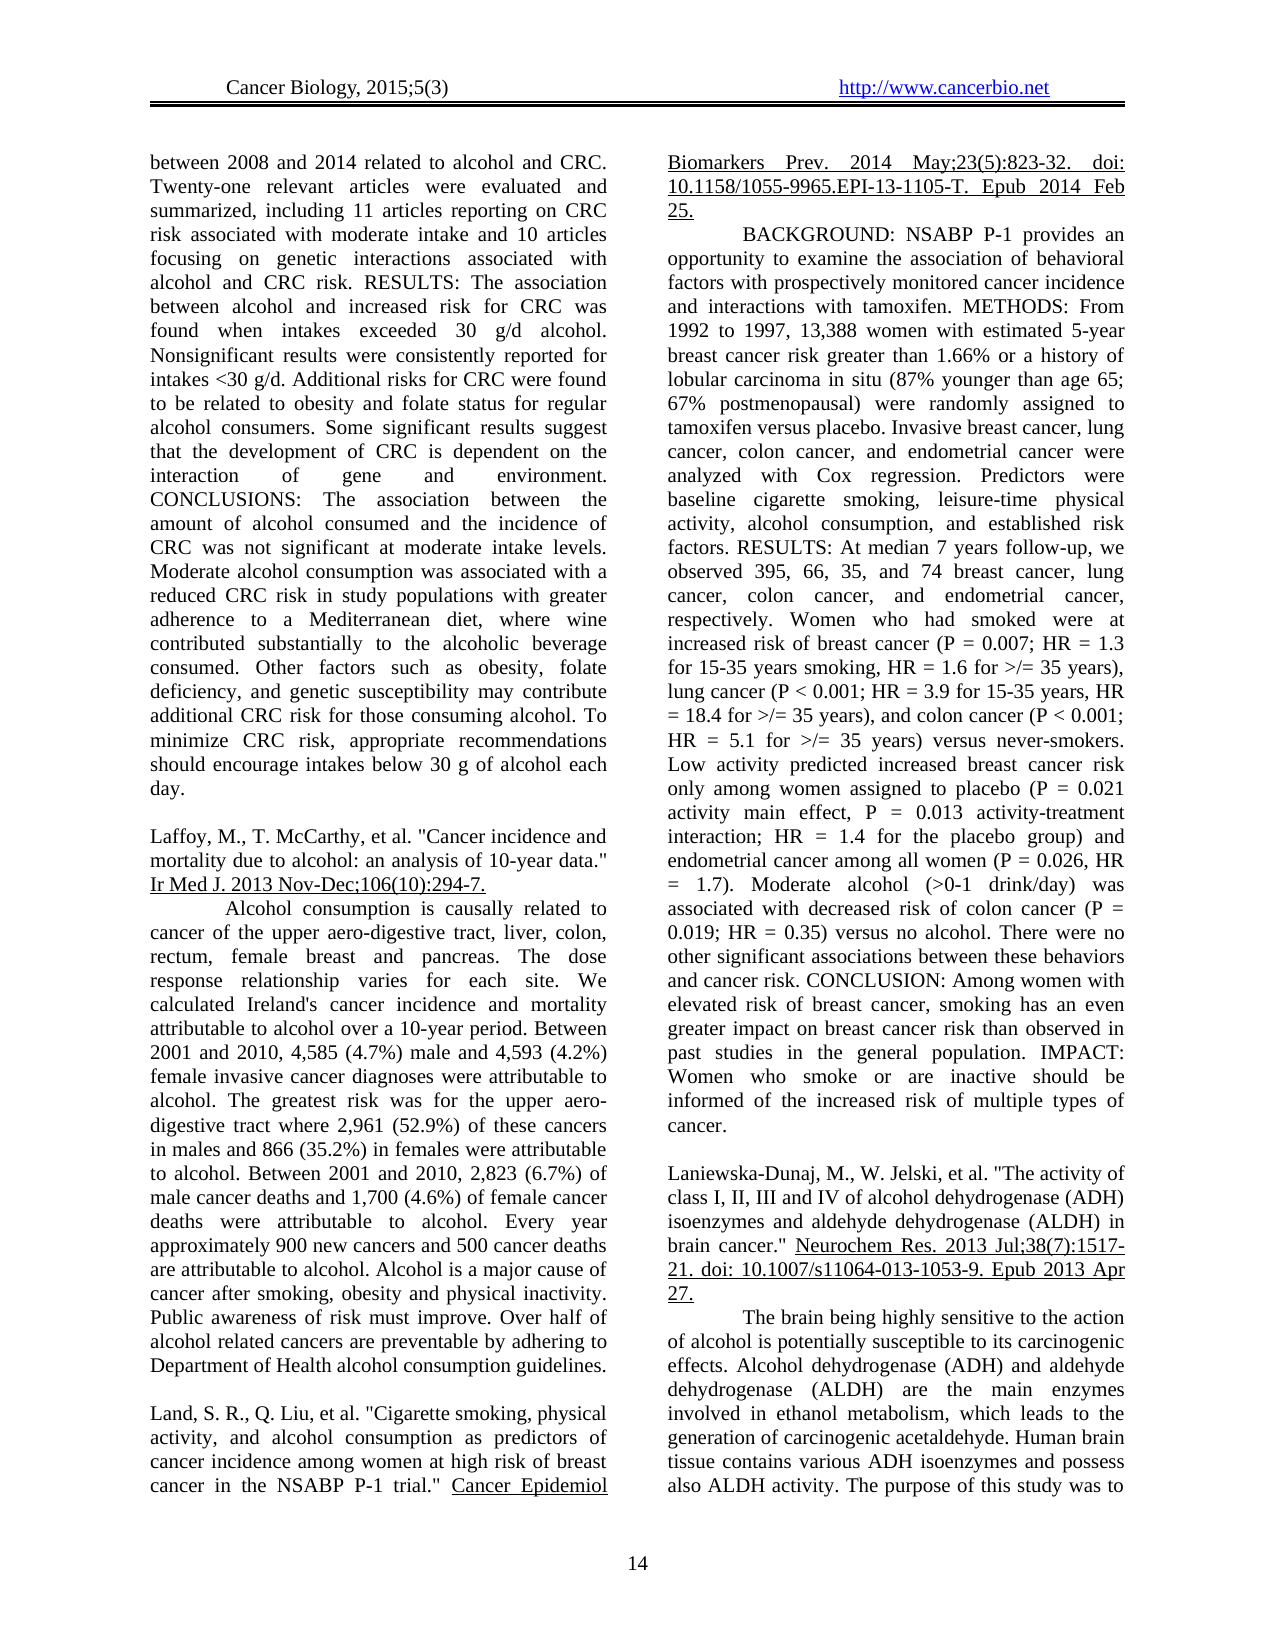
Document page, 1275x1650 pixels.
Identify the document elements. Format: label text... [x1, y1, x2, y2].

text Laniewska-Dunaj, M., W. Jelski, et al. "The activity of class I, II, III and IV of alcohol dehydrogenase (ADH) isoenzymes and aldehyde dehydrogenase (ALDH) in brain cancer." Neurochem Res. 2013 Jul;38(7):1517-21. doi: 10.1007/s11064-013-1053-9. Epub 2013 Apr 27. [667, 1161, 1125, 1278]
text Laffoy, M., T. McCarthy, et al. "Cancer incidence and mortality due to alcohol: an analysis of 10-year data." Ir Med J. 2013 Nov-Dec;106(10):294-7. [150, 824, 607, 896]
text Alcohol consumption is causally related to cancer of the upper aero-digestive tract, liver, colon, rectum, female breast and pancreas. The dose response relationship varies for each site. We calculated Ireland's cancer incidence and mortality attributable to alcohol over a 10-year period. Between 2001 and 2010, 4,585 (4.7%) male and 4,593 (4.2%) female invasive cancer diagnoses were attributable to alcohol. The greatest risk was for the upper aero-digestive tract where 2,961 (52.9%) of these cancers in males and 866 (35.2%) in females were attributable to alcohol. Between 2001 and 2010, 2,823 (6.7%) of male cancer deaths and 1,700 (4.6%) of female cancer deaths were attributable to alcohol. Every year approximately 900 new cancers and 500 cancer deaths are attributable to alcohol. Alcohol is a major cause of cancer after smoking, obesity and physical inactivity. Public awareness of risk must improve. Over half of alcohol related cancers are preventable by adhering to Department of Health alcohol consumption guidelines. [150, 896, 607, 1377]
text Land, S. R., Q. Liu, et al. "Cigarette smoking, physical activity, and alcohol consumption as predictors of cancer incidence among women at high risk of breast cancer in the NSABP P-1 trial." Cancer Epidemiol Biomarkers Prev. 2014 May;23(5):823-32. doi: 10.1158/1055-9965.EPI-13-1105-T. Epub 2014 Feb 25. [150, 1401, 607, 1497]
text BACKGROUND: NSABP P-1 provides an opportunity to examine the association of behavioral factors with prospectively monitored cancer incidence and interactions with tamoxifen. METHODS: From 1992 to 1997, 13,388 women with estimated 5-year breast cancer risk greater than 1.66% or a history of lobular carcinoma in situ (87% younger than age 65; 67% postmenopausal) were randomly assigned to tamoxifen versus placebo. Invasive breast cancer, lung cancer, colon cancer, and endometrial cancer were analyzed with Cox regression. Predictors were baseline cigarette smoking, leisure-time physical activity, alcohol consumption, and established risk factors. RESULTS: At median 7 years follow-up, we observed 395, 66, 35, and 74 breast cancer, lung cancer, colon cancer, and endometrial cancer, respectively. Women who had smoked were at increased risk of breast cancer (P = 0.007; HR = 1.3 for 15-35 years smoking, HR = 1.6 for >/= 35 years), lung cancer (P < 0.001; HR = 3.9 for 15-35 years, HR = 18.4 for >/= 35 years), and colon cancer (P < 0.001; HR = 5.1 for >/= 35 years) versus never-smokers. Low activity predicted increased breast cancer risk only among women assigned to placebo (P = 0.021 activity main effect, P = 0.013 activity-treatment interaction; HR = 1.4 for the placebo group) and endometrial cancer among all women (P = 0.026, HR = 1.7). Moderate alcohol (>0-1 drink/day) was associated with decreased risk of colon cancer (P = 0.019; HR = 0.35) versus no alcohol. There were no other significant associations between these behaviors and cancer risk. CONCLUSION: Among women with elevated risk of breast cancer, smoking has an even greater impact on breast cancer risk than observed in past studies in the general population. IMPACT: Women who smoke or are inactive should be informed of the increased risk of multiple types of cancer. [667, 222, 1125, 1137]
